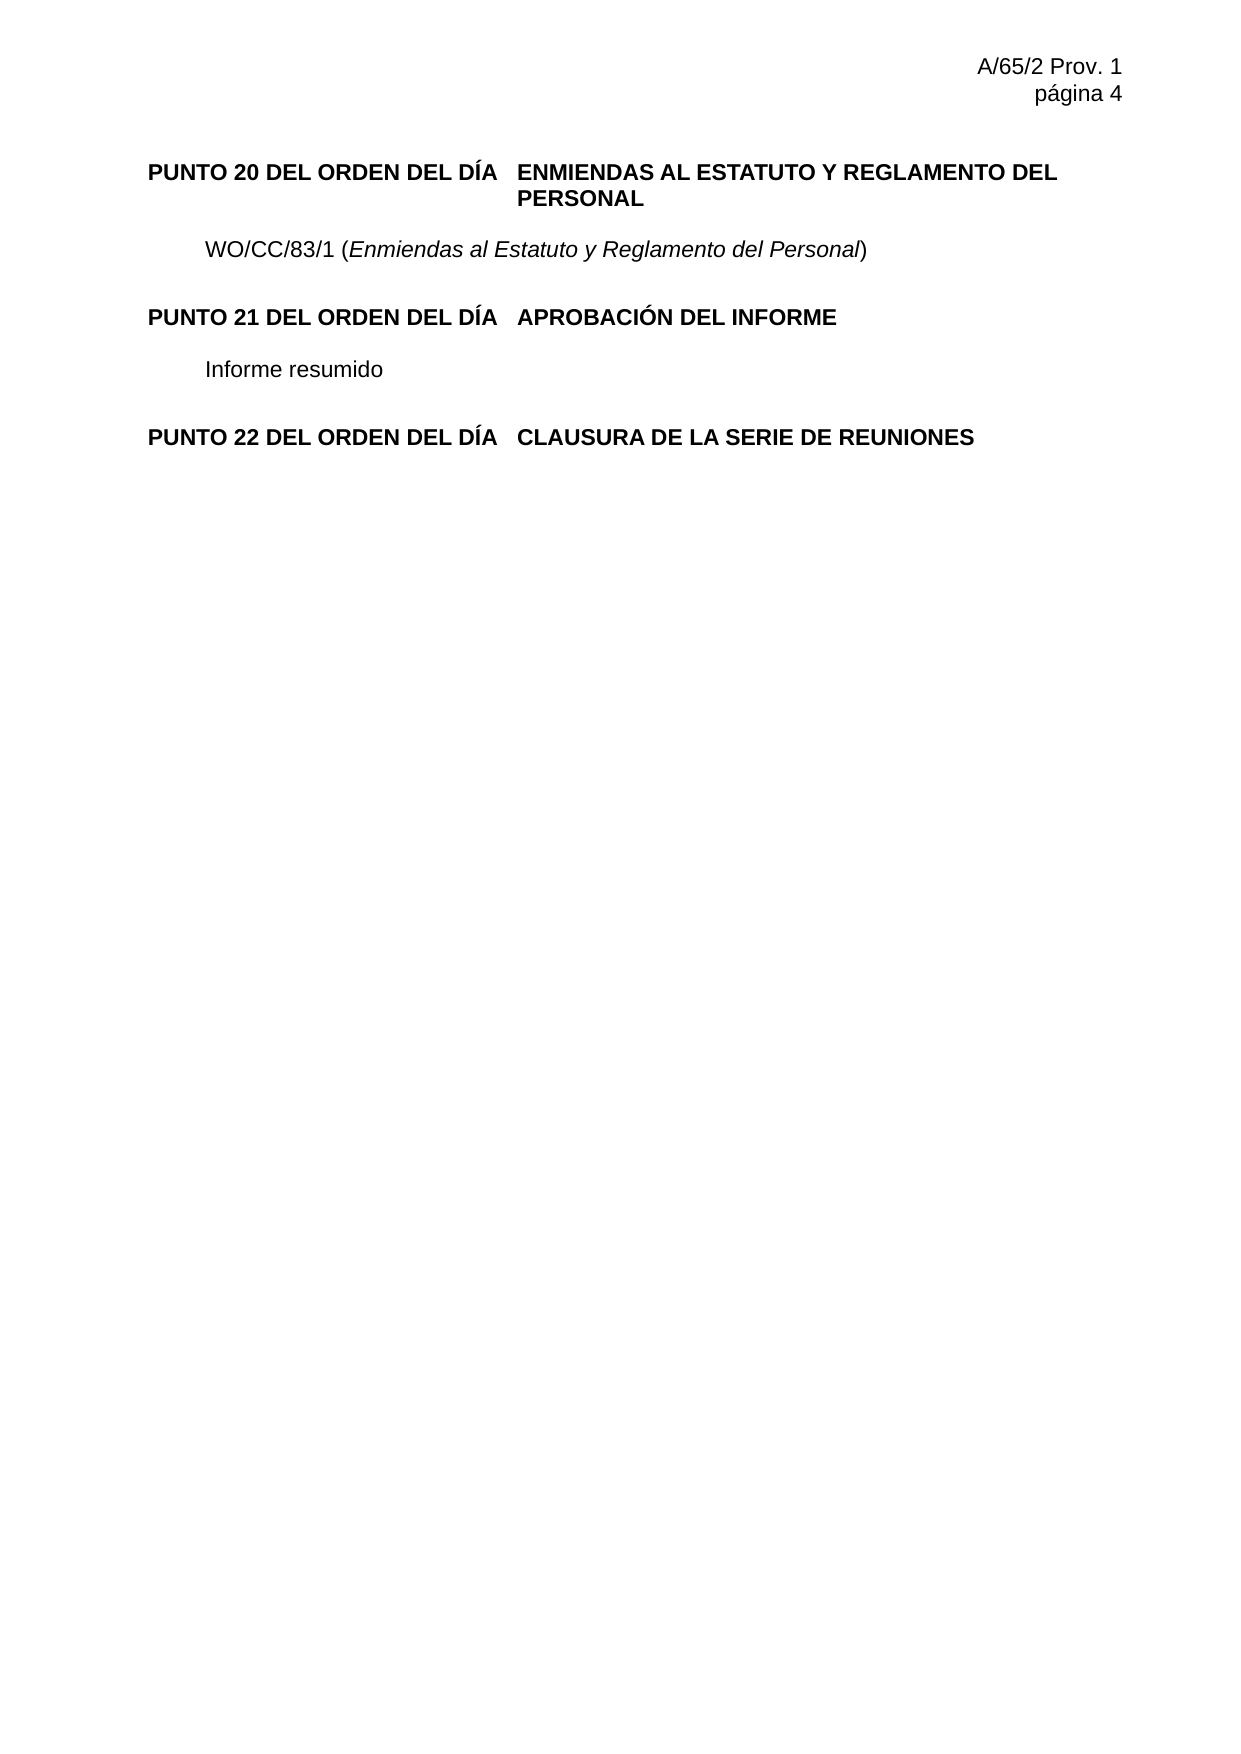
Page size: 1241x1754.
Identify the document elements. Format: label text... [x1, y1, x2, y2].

text Informe resumido [205, 356, 1122, 382]
subtitle PUNTO 20 DEL ORDEN DEL DÍA ENMIENDAS AL ESTATUTO Y REGLAMENTO DEL PERSONAL [148, 158, 1122, 211]
text WO/CC/83/1 (Enmiendas al Estatuto y Reglamento del Personal) [205, 236, 1122, 263]
subtitle PUNTO 21 DEL ORDEN DEL DÍA APROBACIÓN DEL INFORME [148, 304, 1122, 331]
subtitle PUNTO 22 DEL ORDEN DEL DÍA CLAUSURA DE LA SERIE DE REUNIONES [148, 424, 1122, 450]
